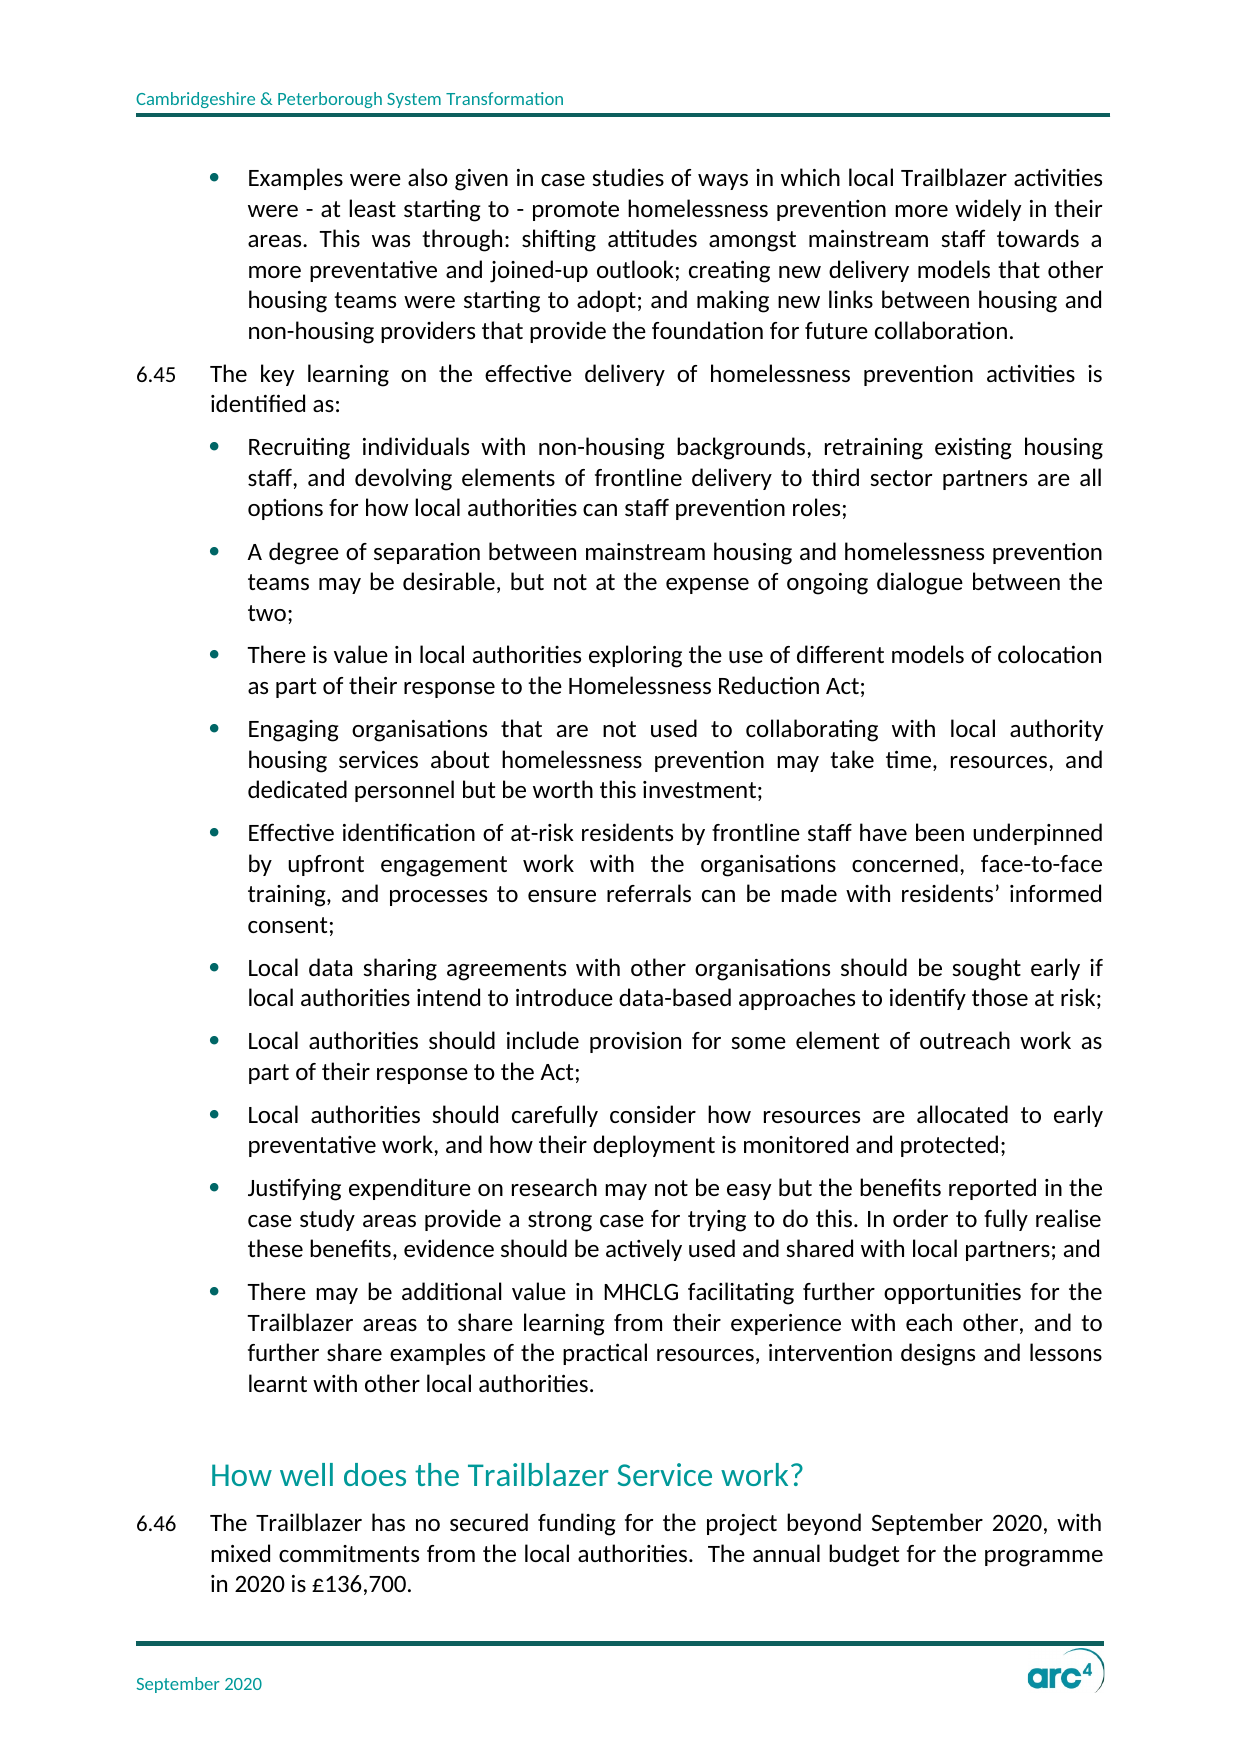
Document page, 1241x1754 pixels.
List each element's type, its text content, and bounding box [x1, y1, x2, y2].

text A degree of separation between mainstream housing and homelessness prevention teams may be desirable, but not at the expense of ongoing dialogue between the two; [210, 536, 1104, 627]
text Justifying expenditure on research may not be easy but the benefits reported in the case study areas provide a strong case for trying to do this. In order to fully realise these benefits, evidence should be actively used and shared with local partners; and [210, 1172, 1104, 1264]
text Local data sharing agreements with other organisations should be sought early if local authorities intend to introduce data-based approaches to identify those at risk; [210, 952, 1104, 1013]
text Local authorities should carefully consider how resources are allocated to early preventative work, and how their deployment is monitored and protected; [210, 1099, 1104, 1160]
text Examples were also given in case studies of ways in which local Trailblazer activities were - at least starting to - promote homelessness prevention more widely in their areas. This was through: shifting attitudes amongst mainstream staff towards a more preventative and joined-up outlook; creating new delivery models that other housing teams were starting to adopt; and making new links between housing and non-housing providers that provide the foundation for future collaboration. [210, 162, 1104, 346]
text The Trailblazer has no secured funding for the project beyond September 2020, with mixed commitments from the local authorities. The annual budget for the programme in 2020 is £136,700. [136, 1507, 1104, 1599]
text The key learning on the effective delivery of homelessness prevention activities is identified as: [136, 358, 1104, 419]
picture [1027, 1648, 1105, 1693]
text Engaging organisations that are not used to collaborating with local authority housing services about homelessness prevention may take time, resources, and dedicated personnel but be worth this investment; [210, 713, 1104, 805]
text There may be additional value in MHCLG facilitating further opportunities for the Trailblazer areas to share learning from their experience with each other, and to further share examples of the practical resources, intervention designs and lessons learnt with other local authorities. [210, 1277, 1104, 1399]
text Effective identification of at-risk residents by frontline staff have been underpinned by upfront engagement work with the organisations concerned, face-to-face training, and processes to ensure referrals can be made with residents’ informed consent; [210, 817, 1104, 939]
text Local authorities should include provision for some element of outreach work as part of their response to the Act; [210, 1025, 1104, 1086]
text There is value in local authorities exploring the use of different models of colocation as part of their response to the Homelessness Reduction Act; [210, 640, 1104, 701]
subtitle How well does the Trailblazer Service work? [210, 1454, 1104, 1495]
text Recruiting individuals with non-housing backgrounds, retraining existing housing staff, and devolving elements of frontline delivery to third sector partners are all options for how local authorities can staff prevention roles; [210, 432, 1104, 523]
